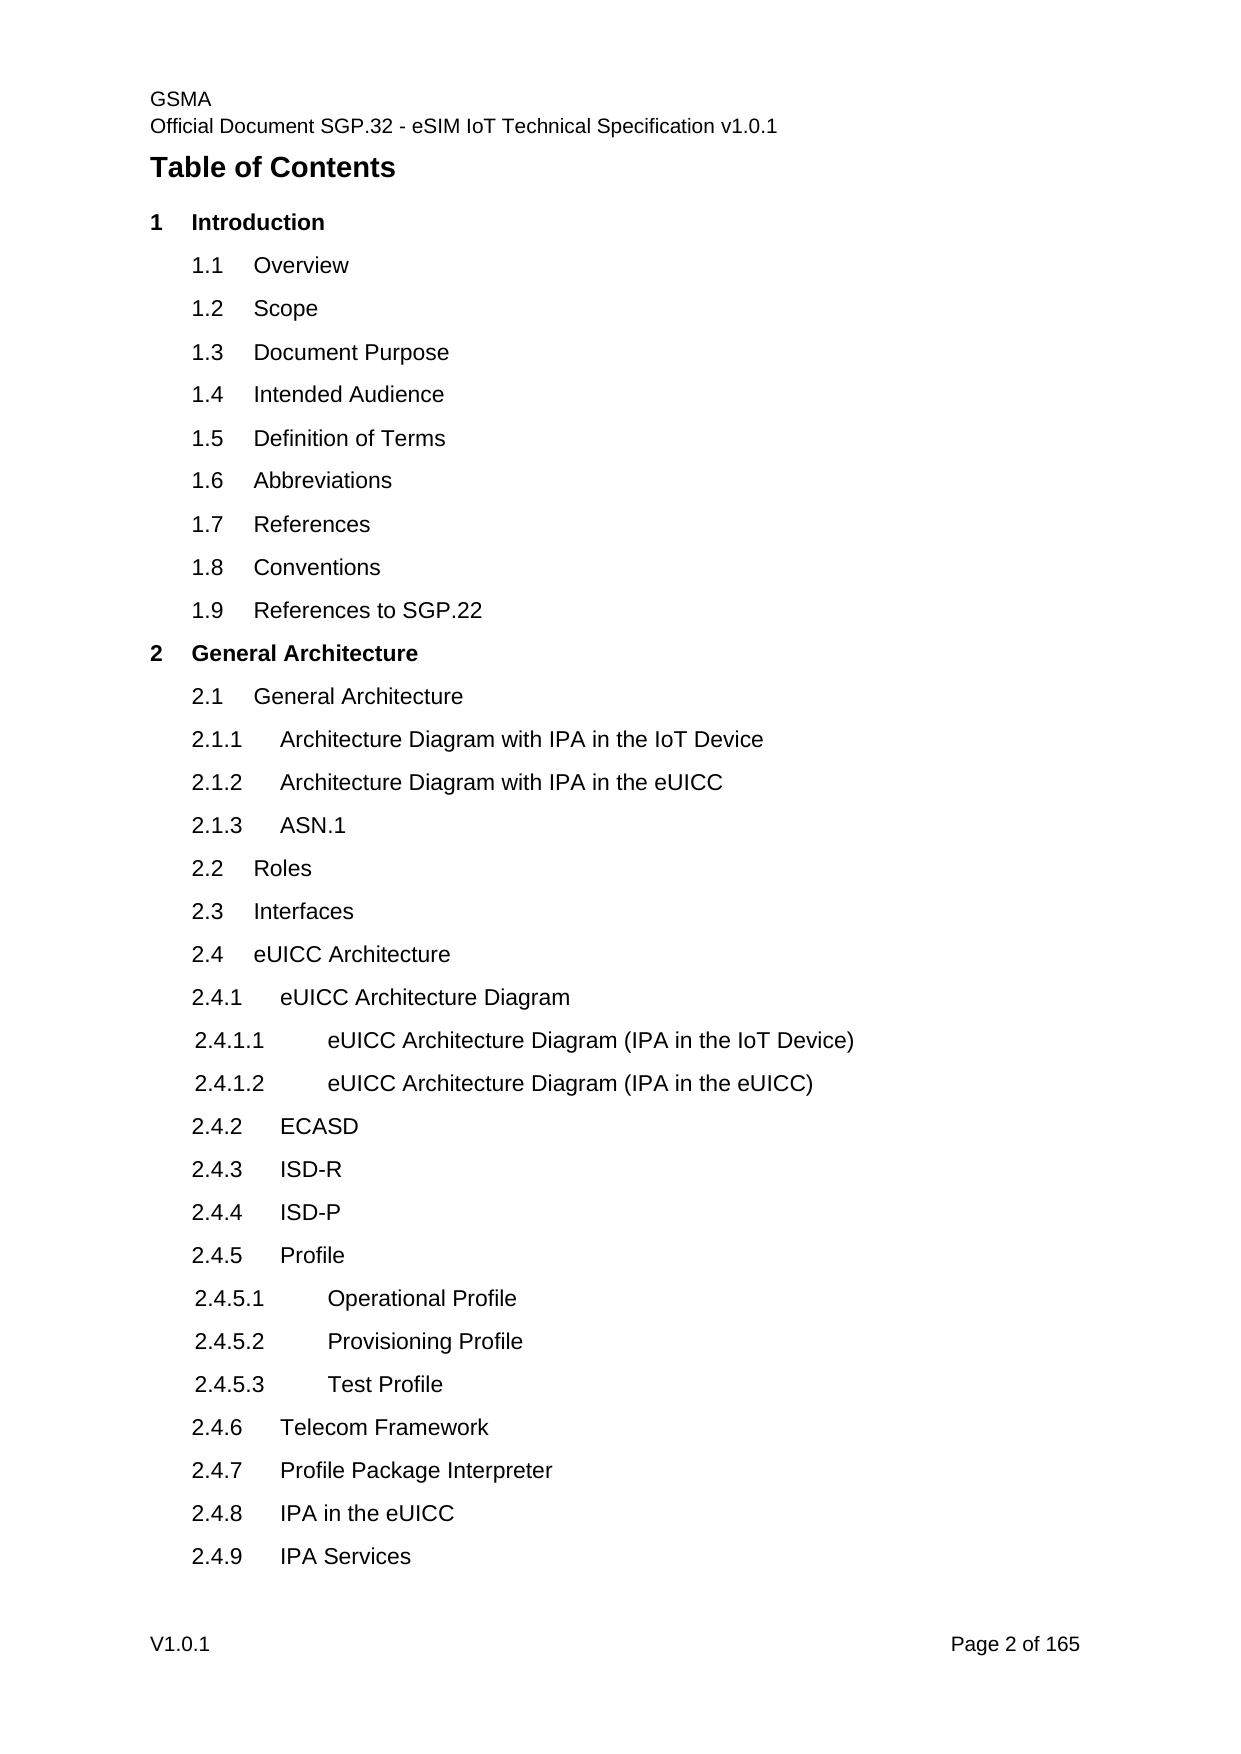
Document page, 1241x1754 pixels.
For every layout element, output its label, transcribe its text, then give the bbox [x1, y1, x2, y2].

text 1.6 Abbreviations 10 [191, 467, 1019, 494]
text 2.4.3 ISD-R 17 [191, 1156, 1019, 1182]
text 1.7 References 10 [191, 511, 1019, 537]
text 2.3 Interfaces 15 [191, 898, 1019, 924]
text 2.4.1.2 eUICC Architecture Diagram (IPA in the eUICC) 16 [194, 1070, 1019, 1096]
text 2.1.2 Architecture Diagram with IPA in the eUICC 13 [191, 769, 1019, 795]
text 1.8 Conventions 12 [191, 553, 1019, 580]
text 1.9 References to SGP.22 12 [191, 597, 1019, 623]
text 2.4.2 ECASD 17 [191, 1113, 1019, 1139]
text 2.2 Roles 14 [191, 855, 1019, 881]
text 2.1.1 Architecture Diagram with IPA in the IoT Device 12 [191, 726, 1019, 752]
text 2.4 eUICC Architecture 15 [191, 941, 1019, 967]
subtitle Table of Contents [150, 150, 1090, 183]
text 1.2 Scope 8 [191, 295, 1019, 322]
text 2.4.8 IPA in the eUICC 18 [191, 1500, 1019, 1526]
text 2.4.7 Profile Package Interpreter 18 [191, 1457, 1019, 1483]
text 2.4.4 ISD-P 17 [191, 1199, 1019, 1225]
text 2.1 General Architecture 12 [191, 683, 1019, 709]
text 2.4.5 Profile 17 [191, 1242, 1019, 1268]
text 2.4.1 eUICC Architecture Diagram 16 [191, 984, 1019, 1010]
text 1 Introduction 8 [150, 209, 1019, 236]
text 1.3 Document Purpose 8 [191, 338, 1019, 365]
text 2.4.9 IPA Services 18 [191, 1543, 1019, 1569]
text 1.5 Definition of Terms 8 [191, 424, 1019, 451]
text 2 General Architecture 12 [150, 639, 1019, 666]
text 2.4.1.1 eUICC Architecture Diagram (IPA in the IoT Device) 16 [194, 1027, 1019, 1053]
text 2.4.5.3 Test Profile 17 [194, 1371, 1019, 1397]
text 2.1.3 ASN.1 14 [191, 812, 1019, 838]
text 1.4 Intended Audience 8 [191, 381, 1019, 408]
text 2.4.5.2 Provisioning Profile 17 [194, 1328, 1019, 1354]
text 2.4.6 Telecom Framework 17 [191, 1414, 1019, 1440]
text 1.1 Overview 8 [191, 252, 1019, 279]
text 2.4.5.1 Operational Profile 17 [194, 1285, 1019, 1311]
